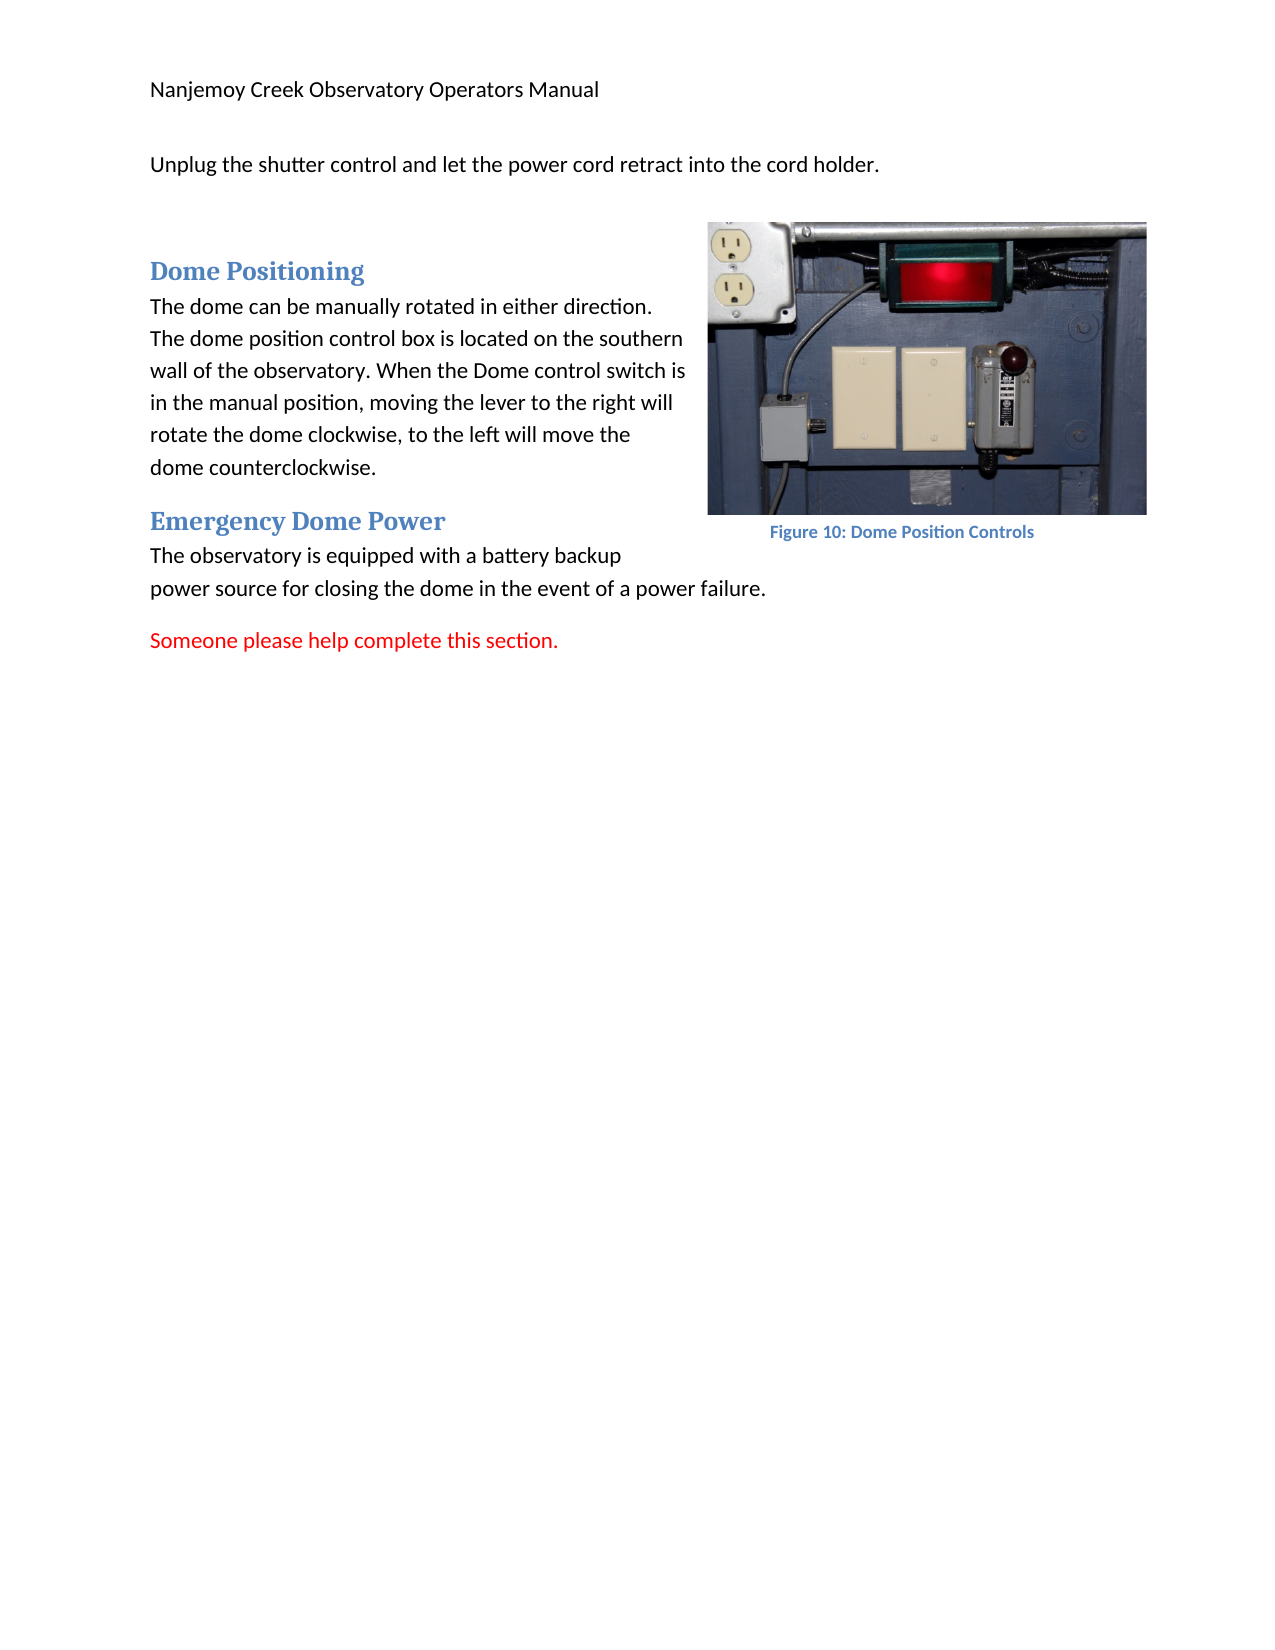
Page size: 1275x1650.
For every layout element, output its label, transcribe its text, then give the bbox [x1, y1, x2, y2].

subtitle Emergency Dome Power [150, 506, 1125, 537]
text The observatory is equipped with a battery backup power source for closing the dome in the event of a power failure. [150, 541, 1125, 602]
text The dome can be manually rotated in either direction. The dome position control box is located on the southern wall of the observatory. When the Dome control switch is in the manual position, moving the lever to the right will rotate the dome clockwise, to the left will move the dome counterclockwise. [150, 292, 707, 481]
picture [707, 222, 1147, 515]
subtitle Dome Positioning [150, 256, 707, 287]
text Unplug the shutter control and let the power cord retract into the cord holder. [150, 150, 1125, 178]
text Someone please help complete this section. [150, 627, 1125, 655]
